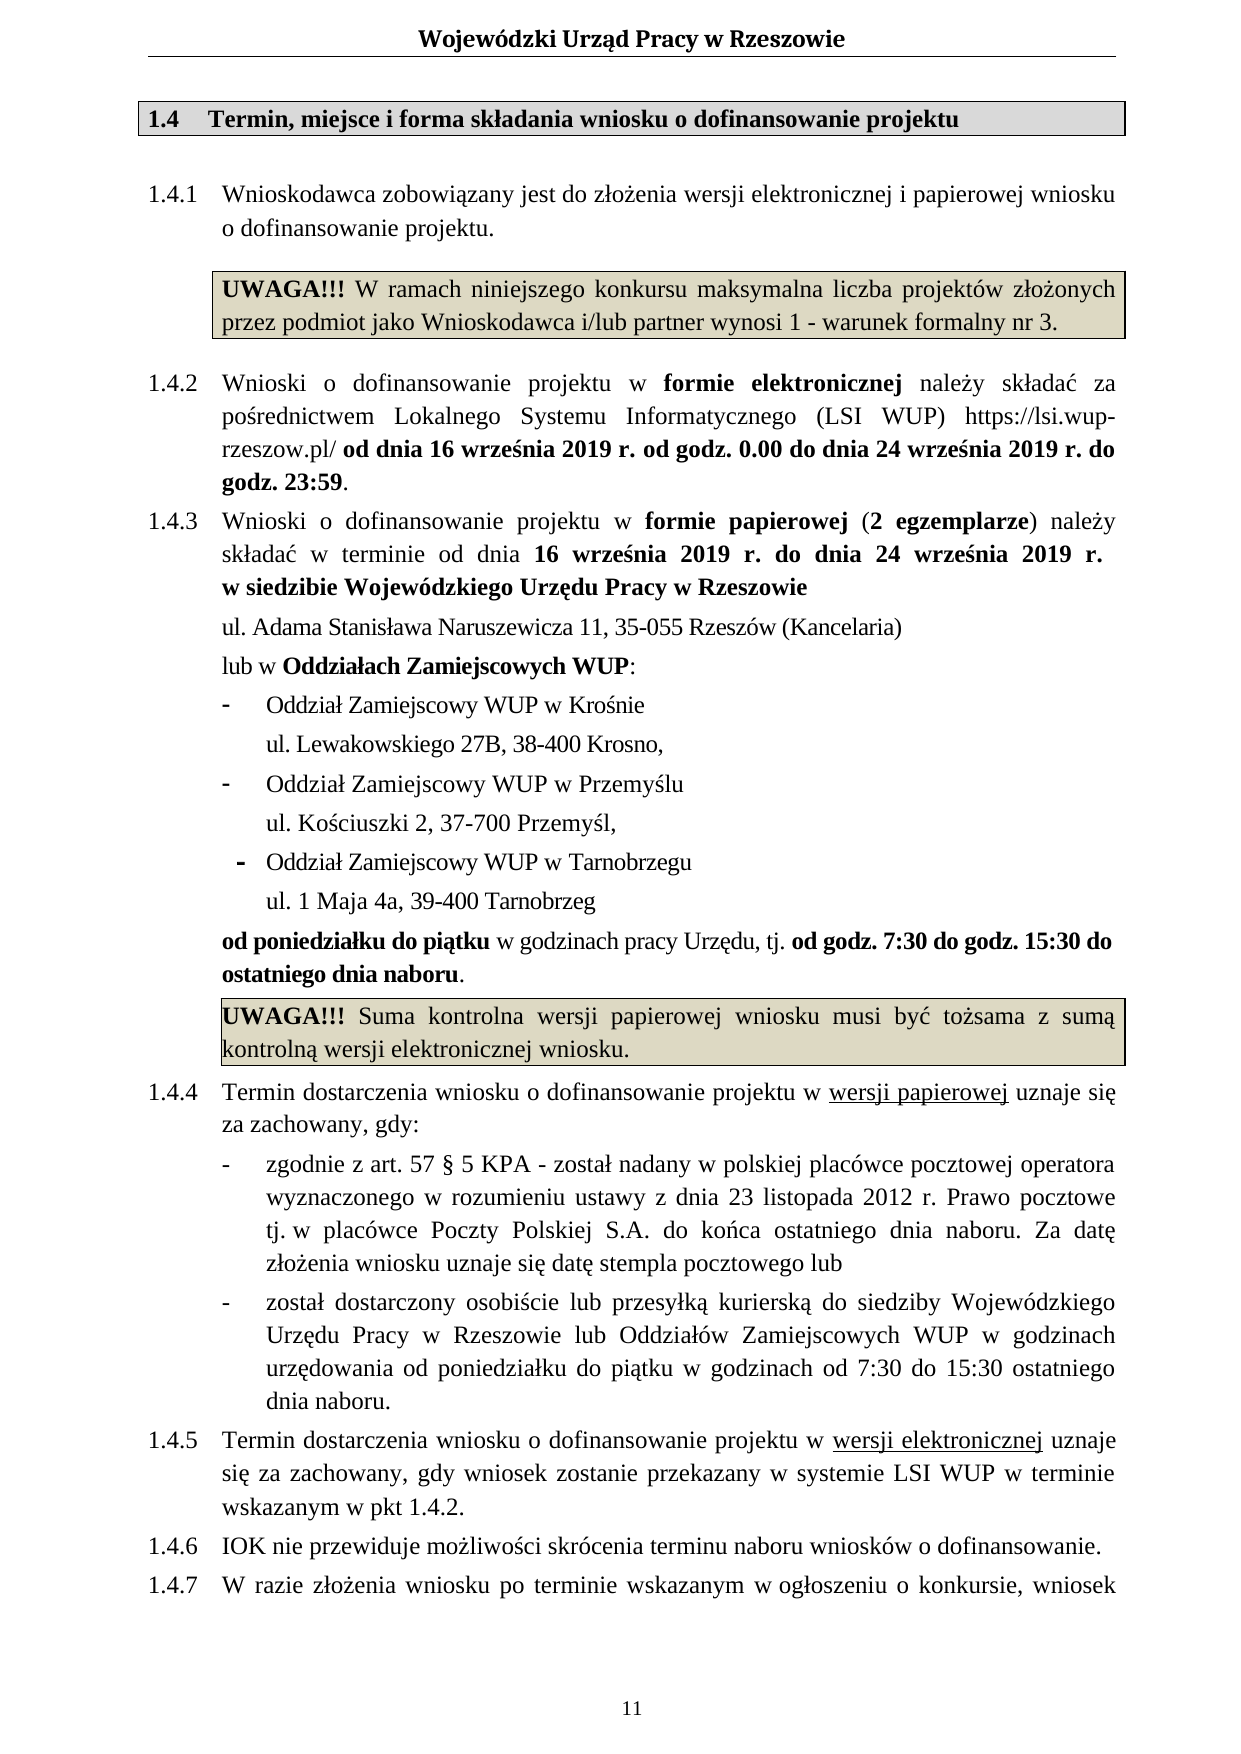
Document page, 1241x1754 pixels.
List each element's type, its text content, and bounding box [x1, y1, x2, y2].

subtitle UWAGA!!! Suma kontrolna wersji papierowej wniosku musi być tożsama z sumą kontrolną wersji elektronicznej wniosku. [222, 999, 1124, 1065]
subtitle został dostarczony osobiście lub przesyłką kurierską do siedziby Wojewódzkiego Urzędu Pracy w Rzeszowie lub Oddziałów Zamiejscowych WUP w godzinach urzędowania od poniedziałku do piątku w godzinach od 7:30 do 15:30 ostatniego dnia naboru. [222, 1287, 1116, 1415]
list Oddział Zamiejscowy WUP w Tarnobrzegu [236, 847, 1116, 876]
subtitle Wnioskodawca zobowiązany jest do złożenia wersji elektronicznej i papierowej wniosku o dofinansowanie projektu. [148, 179, 1116, 241]
subtitle Termin, miejsce i forma składania wniosku o dofinansowanie projektu [139, 102, 1124, 135]
subtitle ul. Adama Stanisława Naruszewicza 11, 35-055 Rzeszów (Kancelaria) [222, 612, 1116, 640]
subtitle zgodnie z art. 57 § 5 KPA - został nadany w polskiej placówce pocztowej operatora wyznaczonego w rozumieniu ustawy z dnia 23 listopada 2012 r. Prawo pocztowe tj. w placówce Poczty Polskiej S.A. do końca ostatniego dnia naboru. Za datę złożenia wniosku uznaje się datę stempla pocztowego lub [222, 1149, 1116, 1277]
list Oddział Zamiejscowy WUP w Przemyślu [222, 769, 1116, 797]
text od poniedziałku do piątku w godzinach pracy Urzędu, tj. od godz. 7:30 do godz. 15:30 do ostatniego dnia naboru. [222, 926, 1116, 987]
subtitle Wnioski o dofinansowanie projektu w formie papierowej (2 egzemplarze) należy składać w terminie od dnia 16 września 2019 r. do dnia 24 września 2019 r. w siedzibie Wojewódzkiego Urzędu Pracy w Rzeszowie [148, 506, 1116, 601]
list Oddział Zamiejscowy WUP w Krośnie [222, 690, 1116, 719]
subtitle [148, 1570, 1116, 1599]
subtitle UWAGA!!! W ramach niniejszego konkursu maksymalna liczba projektów złożonych przez podmiot jako Wnioskodawca i/lub partner wynosi 1 - warunek formalny nr 3. [213, 272, 1124, 338]
text ul. Kościuszki 2, 37-700 Przemyśl, [266, 808, 1116, 837]
subtitle Wnioski o dofinansowanie projektu w formie elektronicznej należy składać za pośrednictwem Lokalnego Systemu Informatycznego (LSI WUP) https://lsi.wup-rzeszow.pl/ od dnia 16 września 2019 r. od godz. 0.00 do dnia 24 września 2019 r. do godz. 23:59. [148, 368, 1116, 496]
text ul. Lewakowskiego 27B, 38-400 Krosno, [266, 729, 1116, 758]
text ul. 1 Maja 4a, 39-400 Tarnobrzeg [266, 886, 1116, 915]
text lub w Oddziałach Zamiejscowych WUP: [222, 651, 1116, 679]
subtitle Termin dostarczenia wniosku o dofinansowanie projektu w wersji papierowej uznaje się za zachowany, gdy: [148, 1077, 1116, 1138]
subtitle Termin dostarczenia wniosku o dofinansowanie projektu w wersji elektronicznej uznaje się za zachowany, gdy wniosek zostanie przekazany w systemie LSI WUP w terminie wskazanym w pkt 1.4.2. [148, 1426, 1116, 1520]
subtitle IOK nie przewiduje możliwości skrócenia terminu naboru wniosków o dofinansowanie. [148, 1531, 1116, 1559]
